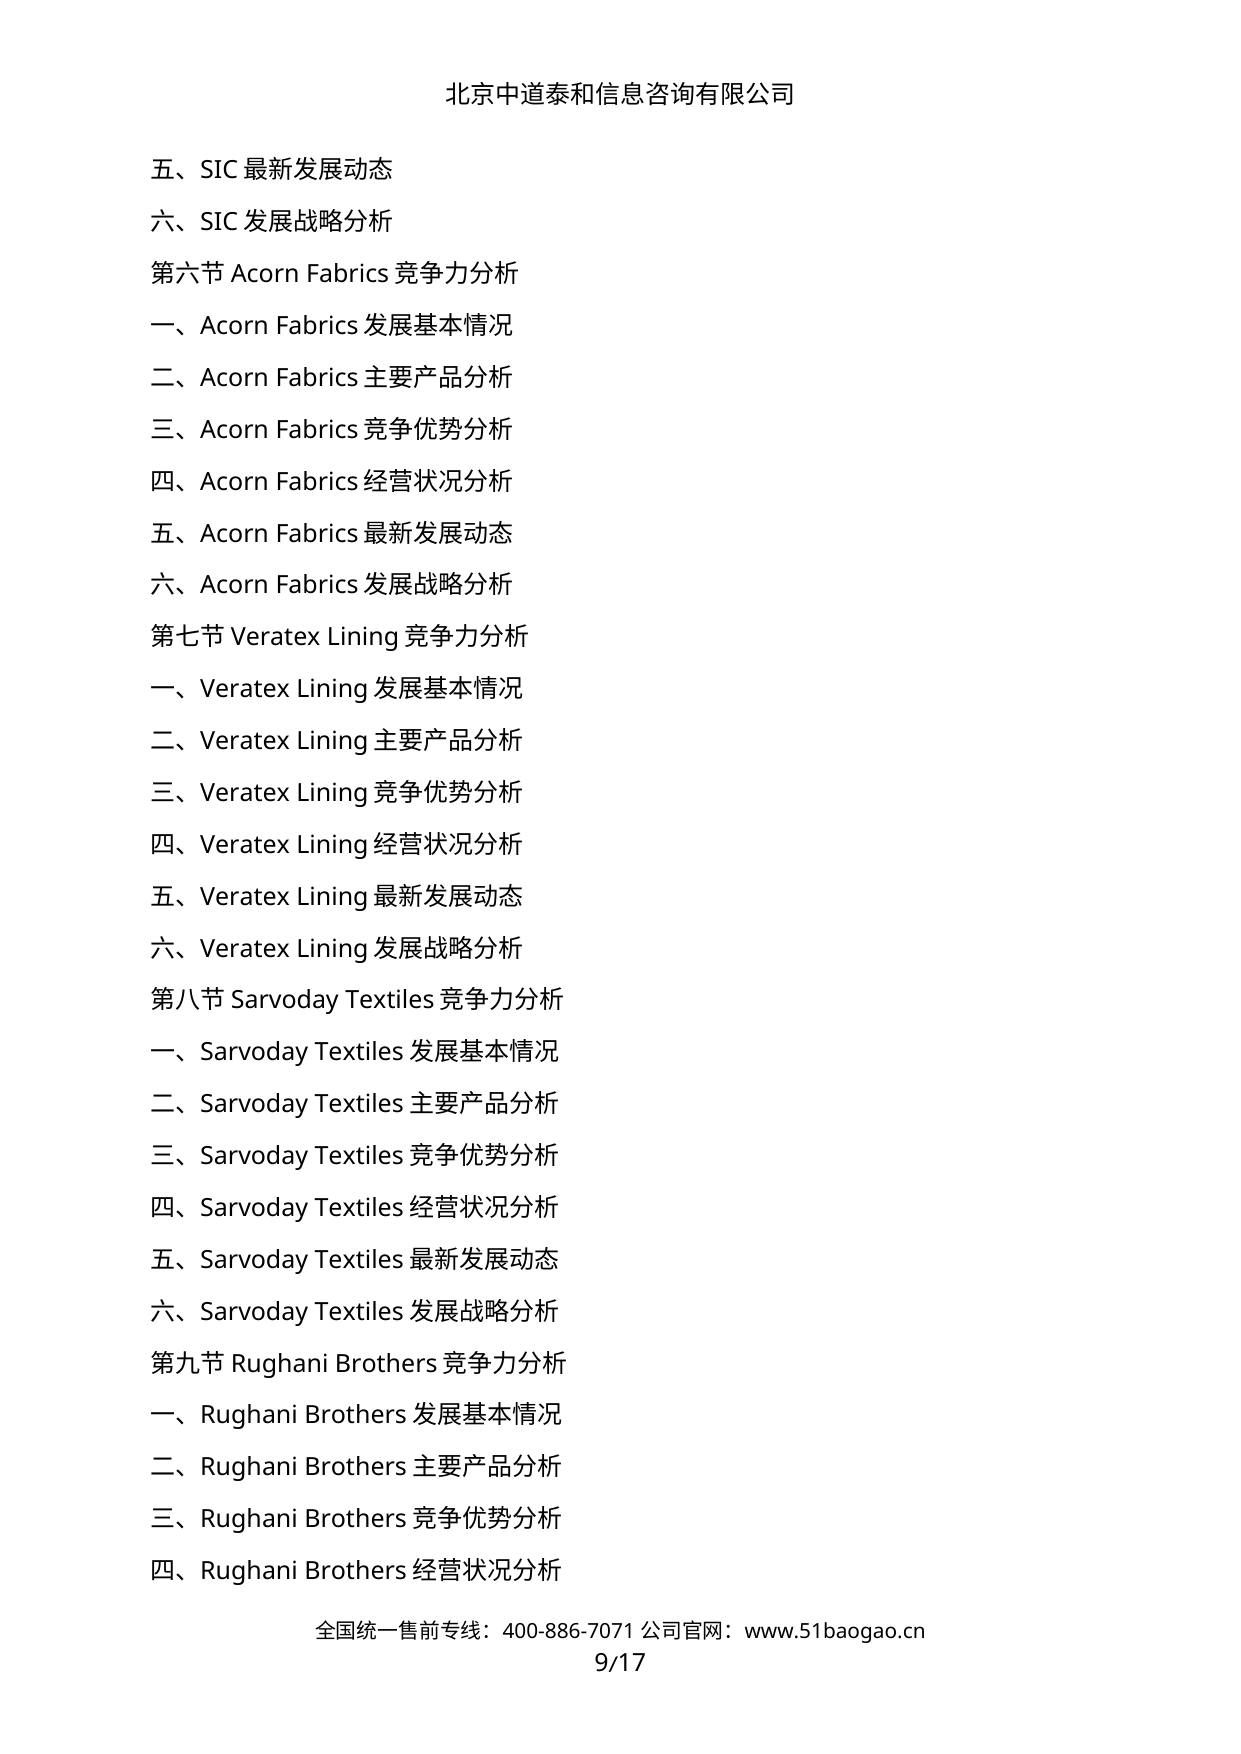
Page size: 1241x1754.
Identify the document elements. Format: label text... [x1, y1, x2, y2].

text 五、SIC最新发展动态 [150, 150, 1090, 186]
text 三、Rughani Brothers竞争优势分析 [150, 1499, 1090, 1535]
text 一、Sarvoday Textiles发展基本情况 [150, 1032, 1090, 1068]
text 六、Veratex Lining发展战略分析 [150, 928, 1090, 964]
text 四、Rughani Brothers经营状况分析 [150, 1551, 1090, 1587]
text 第九节 Rughani Brothers竞争力分析 [150, 1343, 1090, 1379]
text 五、Sarvoday Textiles最新发展动态 [150, 1239, 1090, 1276]
text 一、Acorn Fabrics发展基本情况 [150, 306, 1090, 342]
text 第七节 Veratex Lining竞争力分析 [150, 617, 1090, 653]
text 三、Veratex Lining竞争优势分析 [150, 772, 1090, 809]
text 二、Rughani Brothers主要产品分析 [150, 1447, 1090, 1483]
text 三、Acorn Fabrics竞争优势分析 [150, 409, 1090, 446]
text 五、Acorn Fabrics最新发展动态 [150, 513, 1090, 549]
text 六、SIC发展战略分析 [150, 202, 1090, 238]
text 二、Acorn Fabrics主要产品分析 [150, 357, 1090, 394]
text 五、Veratex Lining最新发展动态 [150, 876, 1090, 912]
text 第六节 Acorn Fabrics竞争力分析 [150, 254, 1090, 290]
text 二、Sarvoday Textiles主要产品分析 [150, 1084, 1090, 1120]
text 一、Rughani Brothers发展基本情况 [150, 1395, 1090, 1431]
text 四、Acorn Fabrics经营状况分析 [150, 461, 1090, 497]
text 四、Sarvoday Textiles经营状况分析 [150, 1187, 1090, 1224]
text 四、Veratex Lining经营状况分析 [150, 824, 1090, 861]
text 三、Sarvoday Textiles竞争优势分析 [150, 1136, 1090, 1172]
text 一、Veratex Lining发展基本情况 [150, 669, 1090, 705]
text 二、Veratex Lining主要产品分析 [150, 721, 1090, 757]
text 六、Acorn Fabrics发展战略分析 [150, 565, 1090, 601]
text 第八节 Sarvoday Textiles竞争力分析 [150, 980, 1090, 1016]
text 六、Sarvoday Textiles发展战略分析 [150, 1291, 1090, 1327]
